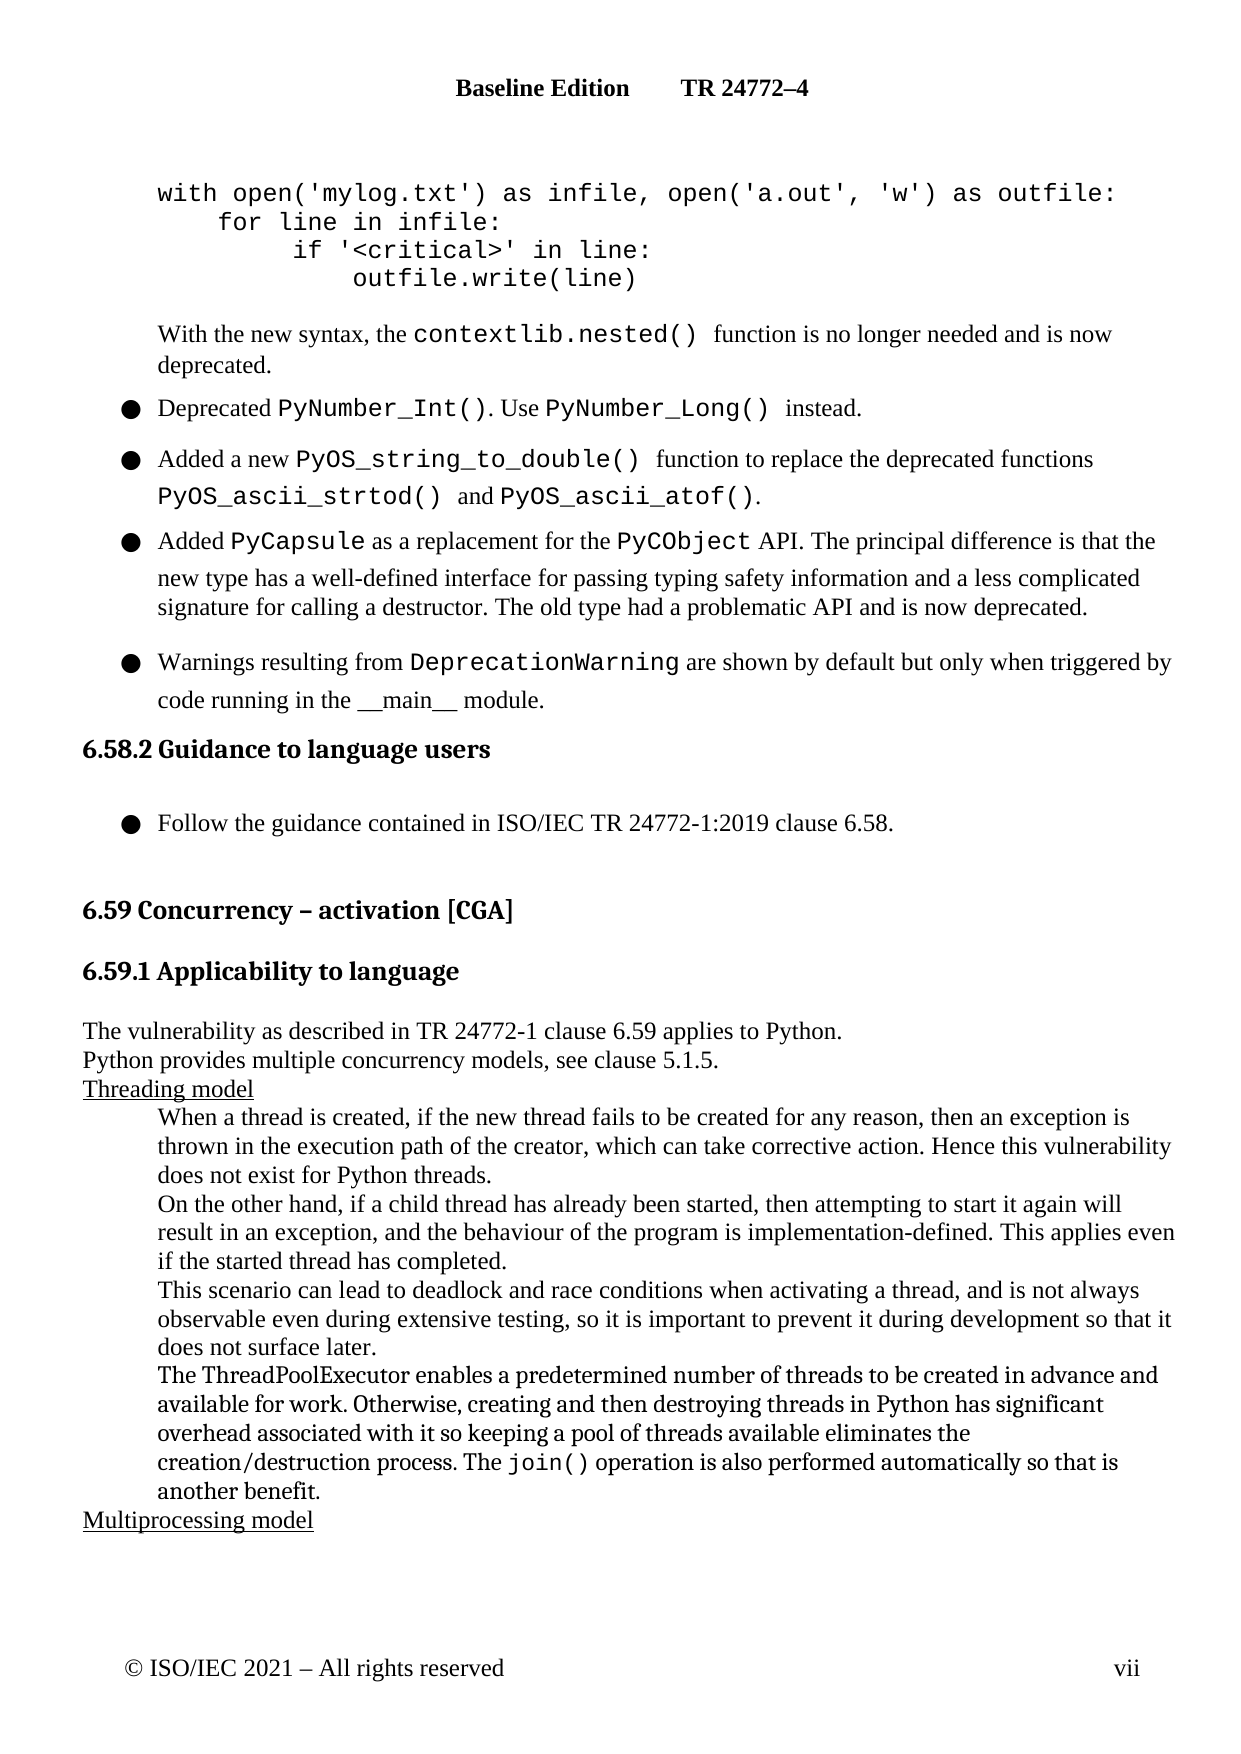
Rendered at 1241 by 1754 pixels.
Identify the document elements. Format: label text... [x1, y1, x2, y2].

text Threading model [82, 1074, 1182, 1102]
text outfile.write(line) [157, 266, 1182, 294]
text The vulnerability as described in TR 24772-1 clause 6.59 applies to Python. [82, 1016, 1182, 1045]
text This scenario can lead to deadlock and race conditions when activating a thread, and is not always observable even during extensive testing, so it is important to prevent it during development so that it does not surface later. [157, 1275, 1182, 1361]
text With the new syntax, the contextlib.nested() function is no longer needed and is now deprecated. [157, 319, 1182, 379]
subtitle 6.59.1 Applicability to language [82, 956, 1182, 987]
text Python provides multiple concurrency models, see clause 5.1.5. [82, 1045, 1182, 1074]
list Added PyCapsule as a replacement for the PyCObject API. The principal difference is that the new type has a well-defined interface for passing typing safety information and a less complicated signature for calling a destructor. The old type had a problematic API and is now deprecated. [120, 512, 1182, 621]
list Warnings resulting from DeprecationWarning are shown by default but only when triggered by code running in the __main__ module. [120, 633, 1182, 713]
text if '<critical>' in line: [157, 238, 1182, 266]
text When a thread is created, if the new thread fails to be created for any reason, then an exception is thrown in the execution path of the creator, which can take corrective action. Hence this vulnerability does not exist for Python threads. [157, 1102, 1182, 1189]
text for line in infile: [157, 209, 1182, 238]
text Multiprocessing model [82, 1506, 1182, 1534]
text On the other hand, if a child thread has already been started, then attempting to start it again will result in an exception, and the behaviour of the program is implementation-defined. This applies even if the started thread has completed. [157, 1189, 1182, 1275]
text The ThreadPoolExecutor enables a predetermined number of threads to be created in advance and available for work. Otherwise, creating and then destroying threads in Python has significant overhead associated with it so keeping a pool of threads available eliminates the creation/destruction process. The join() operation is also performed automatically so that is another benefit. [157, 1361, 1182, 1506]
list Follow the guidance contained in ISO/IEC TR 24772-1:2019 clause 6.58. [120, 794, 1182, 846]
text with open('mylog.txt') as infile, open('a.out', 'w') as outfile: [157, 181, 1182, 209]
subtitle 6.58.2 Guidance to language users [82, 734, 1182, 766]
list Deprecated PyNumber_Int(). Use PyNumber_Long() instead. [120, 379, 1182, 430]
list Added a new PyOS_string_to_double() function to replace the deprecated functions PyOS_ascii_strtod() and PyOS_ascii_atof(). [120, 430, 1182, 512]
subtitle 6.59 Concurrency – activation [CGA] [82, 895, 1182, 926]
